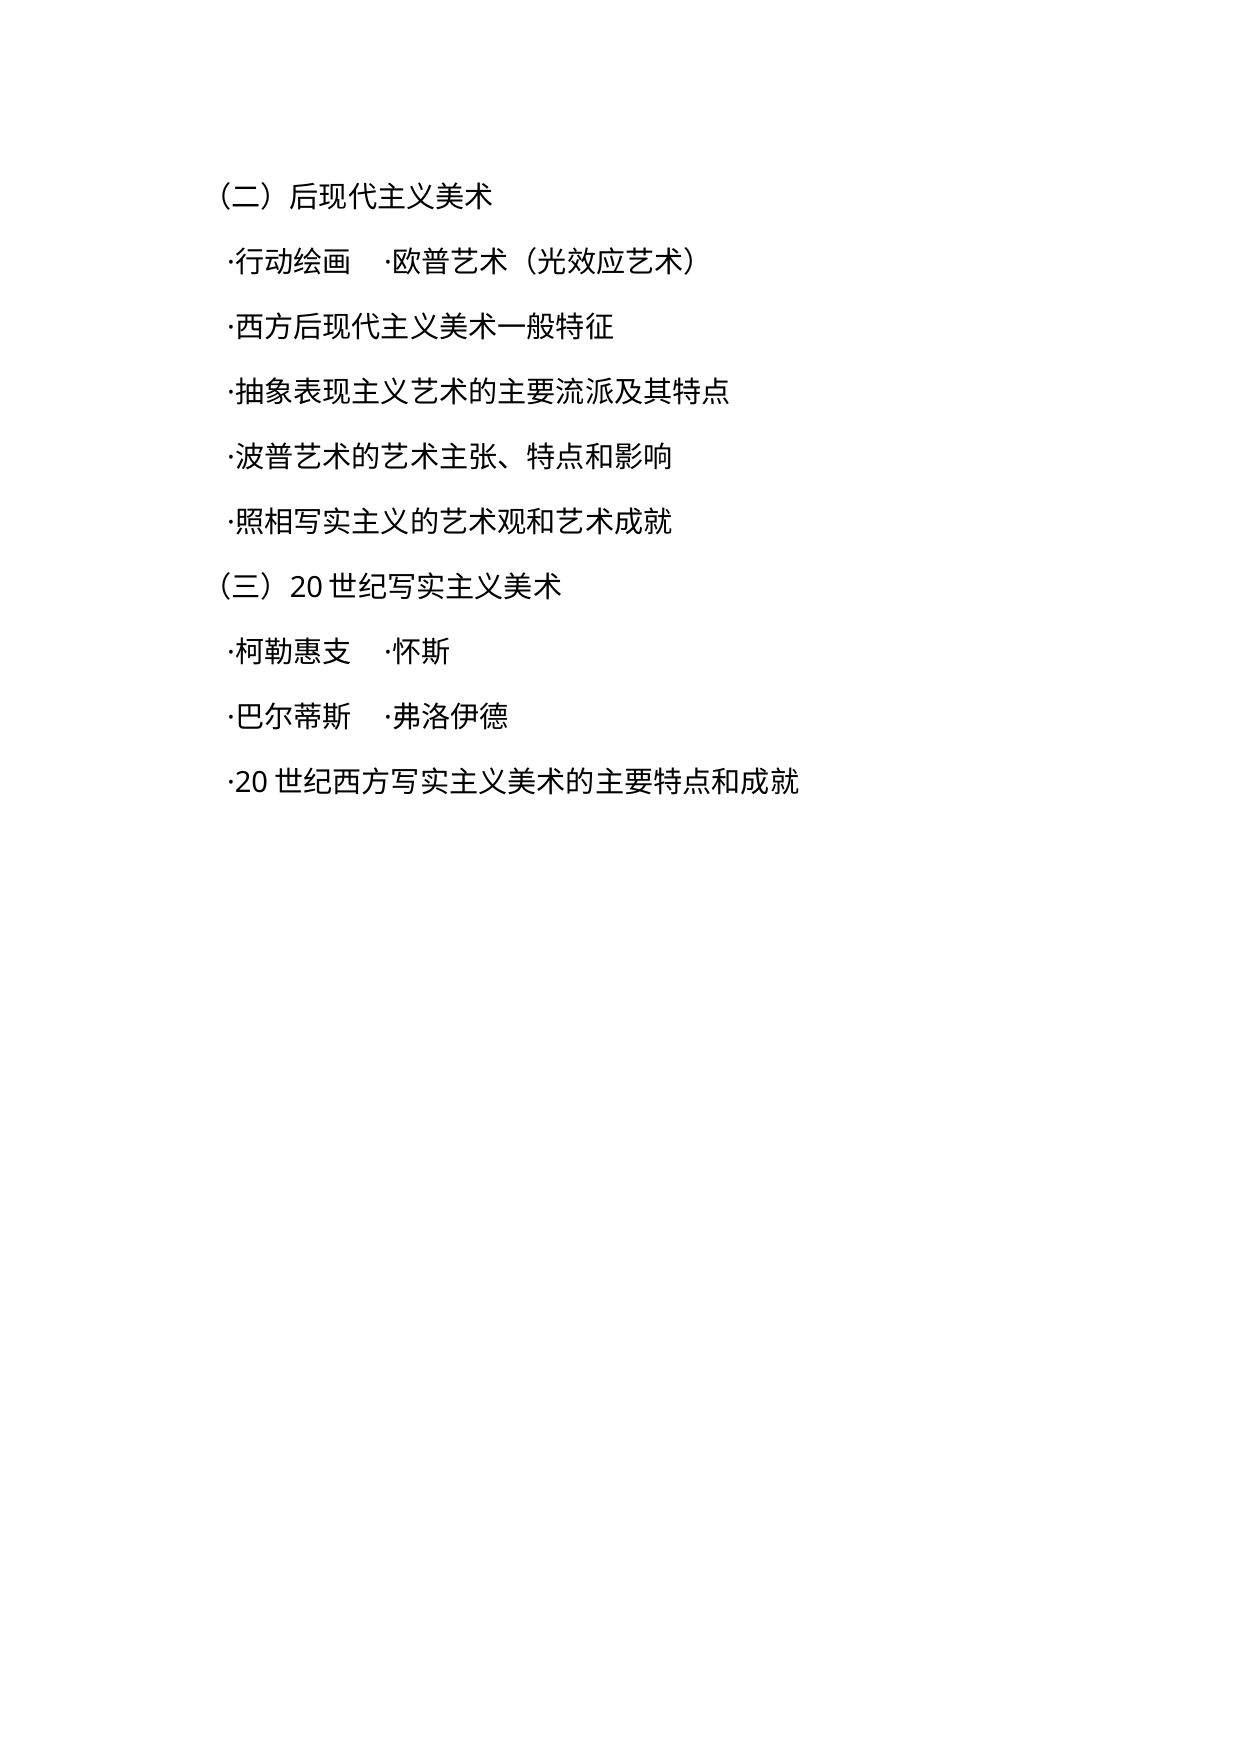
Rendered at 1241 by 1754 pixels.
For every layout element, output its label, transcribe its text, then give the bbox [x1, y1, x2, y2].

text ·抽象表现主义艺术的主要流派及其特点 [187, 357, 1053, 422]
text ·西方后现代主义美术一般特征 [187, 292, 1053, 357]
text ·波普艺术的艺术主张、特点和影响 [187, 422, 1053, 487]
text （二）后现代主义美术 [187, 162, 1053, 227]
text ·巴尔蒂斯 ·弗洛伊德 [187, 682, 1053, 747]
text ·照相写实主义的艺术观和艺术成就 [187, 487, 1053, 552]
text ·行动绘画 ·欧普艺术（光效应艺术） [187, 227, 1053, 292]
text ·柯勒惠支 ·怀斯 [187, 617, 1053, 682]
text （三）20世纪写实主义美术 [187, 552, 1053, 617]
text ·20世纪西方写实主义美术的主要特点和成就 [187, 747, 1053, 812]
